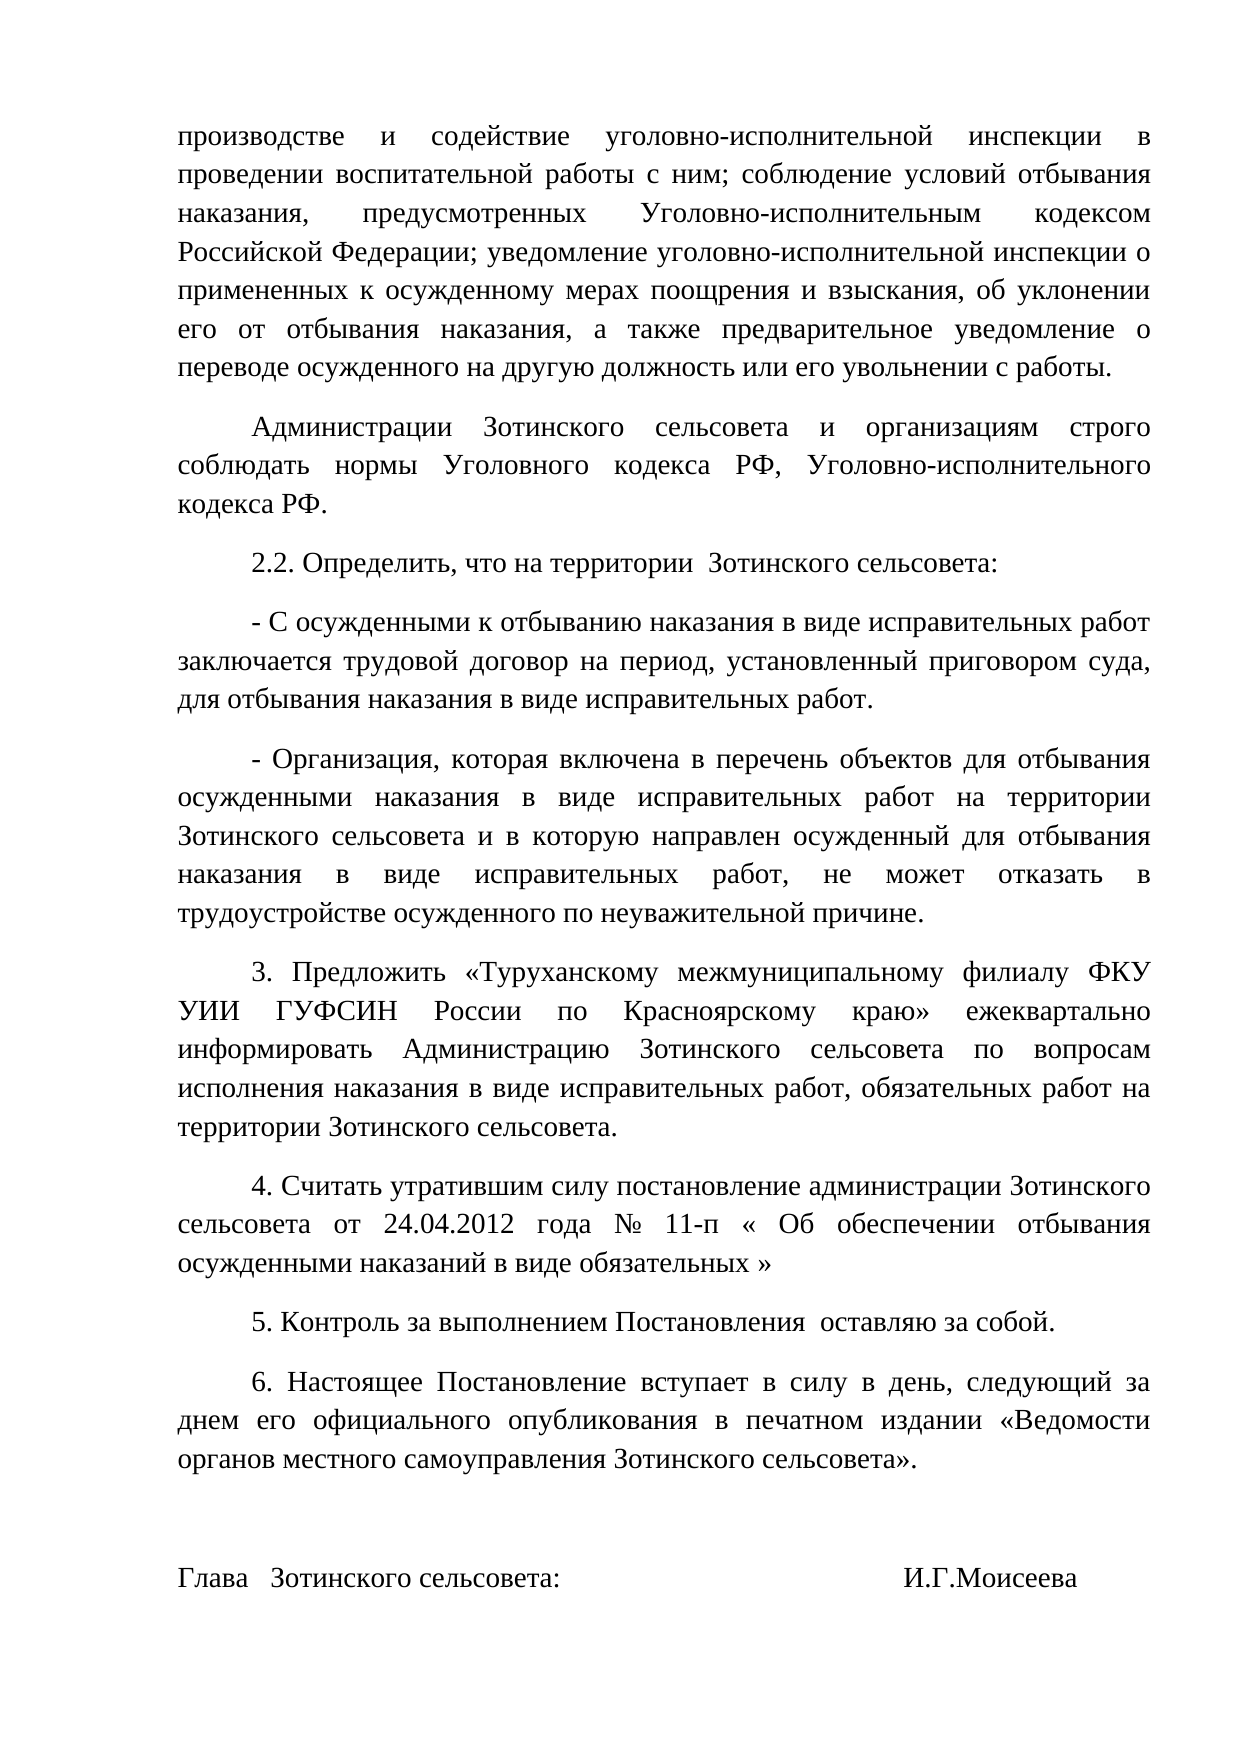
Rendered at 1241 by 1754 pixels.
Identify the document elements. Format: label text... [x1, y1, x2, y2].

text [177, 118, 1152, 383]
text - Организация, которая включена в перечень объектов для отбывания осужденными наказания в виде исправительных работ на территории Зотинского сельсовета и в которую направлен осужденный для отбывания наказания в виде исправительных работ, не может отказать в трудоустройстве осужденного по неуважительной причине. [177, 741, 1152, 929]
text 3. Предложить «Туруханскому межмуниципальному филиалу ФКУ УИИ ГУФСИН России по Красноярскому краю» ежеквартально информировать Администрацию Зотинского сельсовета по вопросам исполнения наказания в виде исправительных работ, обязательных работ на территории Зотинского сельсовета. [177, 954, 1152, 1142]
text Глава Зотинского сельсовета: И.Г.Моисеева [177, 1560, 1152, 1593]
text 4. Считать утратившим силу постановление администрации Зотинского сельсовета от 24.04.2012 года № 11-п « Об обеспечении отбывания осужденными наказаний в виде обязательных » [177, 1168, 1152, 1279]
text 2.2. Определить, что на территории Зотинского сельсовета: [177, 545, 1152, 579]
text 6. Настоящее Постановление вступает в силу в день, следующий за днем его официального опубликования в печатном издании «Ведомости органов местного самоуправления Зотинского сельсовета». [177, 1364, 1152, 1474]
text Администрации Зотинского сельсовета и организациям строго соблюдать нормы Уголовного кодекса РФ, Уголовно-исполнительного кодекса РФ. [177, 409, 1152, 519]
text - С осужденными к отбыванию наказания в виде исправительных работ заключается трудовой договор на период, установленный приговором суда, для отбывания наказания в виде исправительных работ. [177, 604, 1152, 715]
text 5. Контроль за выполнением Постановления оставляю за собой. [177, 1304, 1152, 1338]
